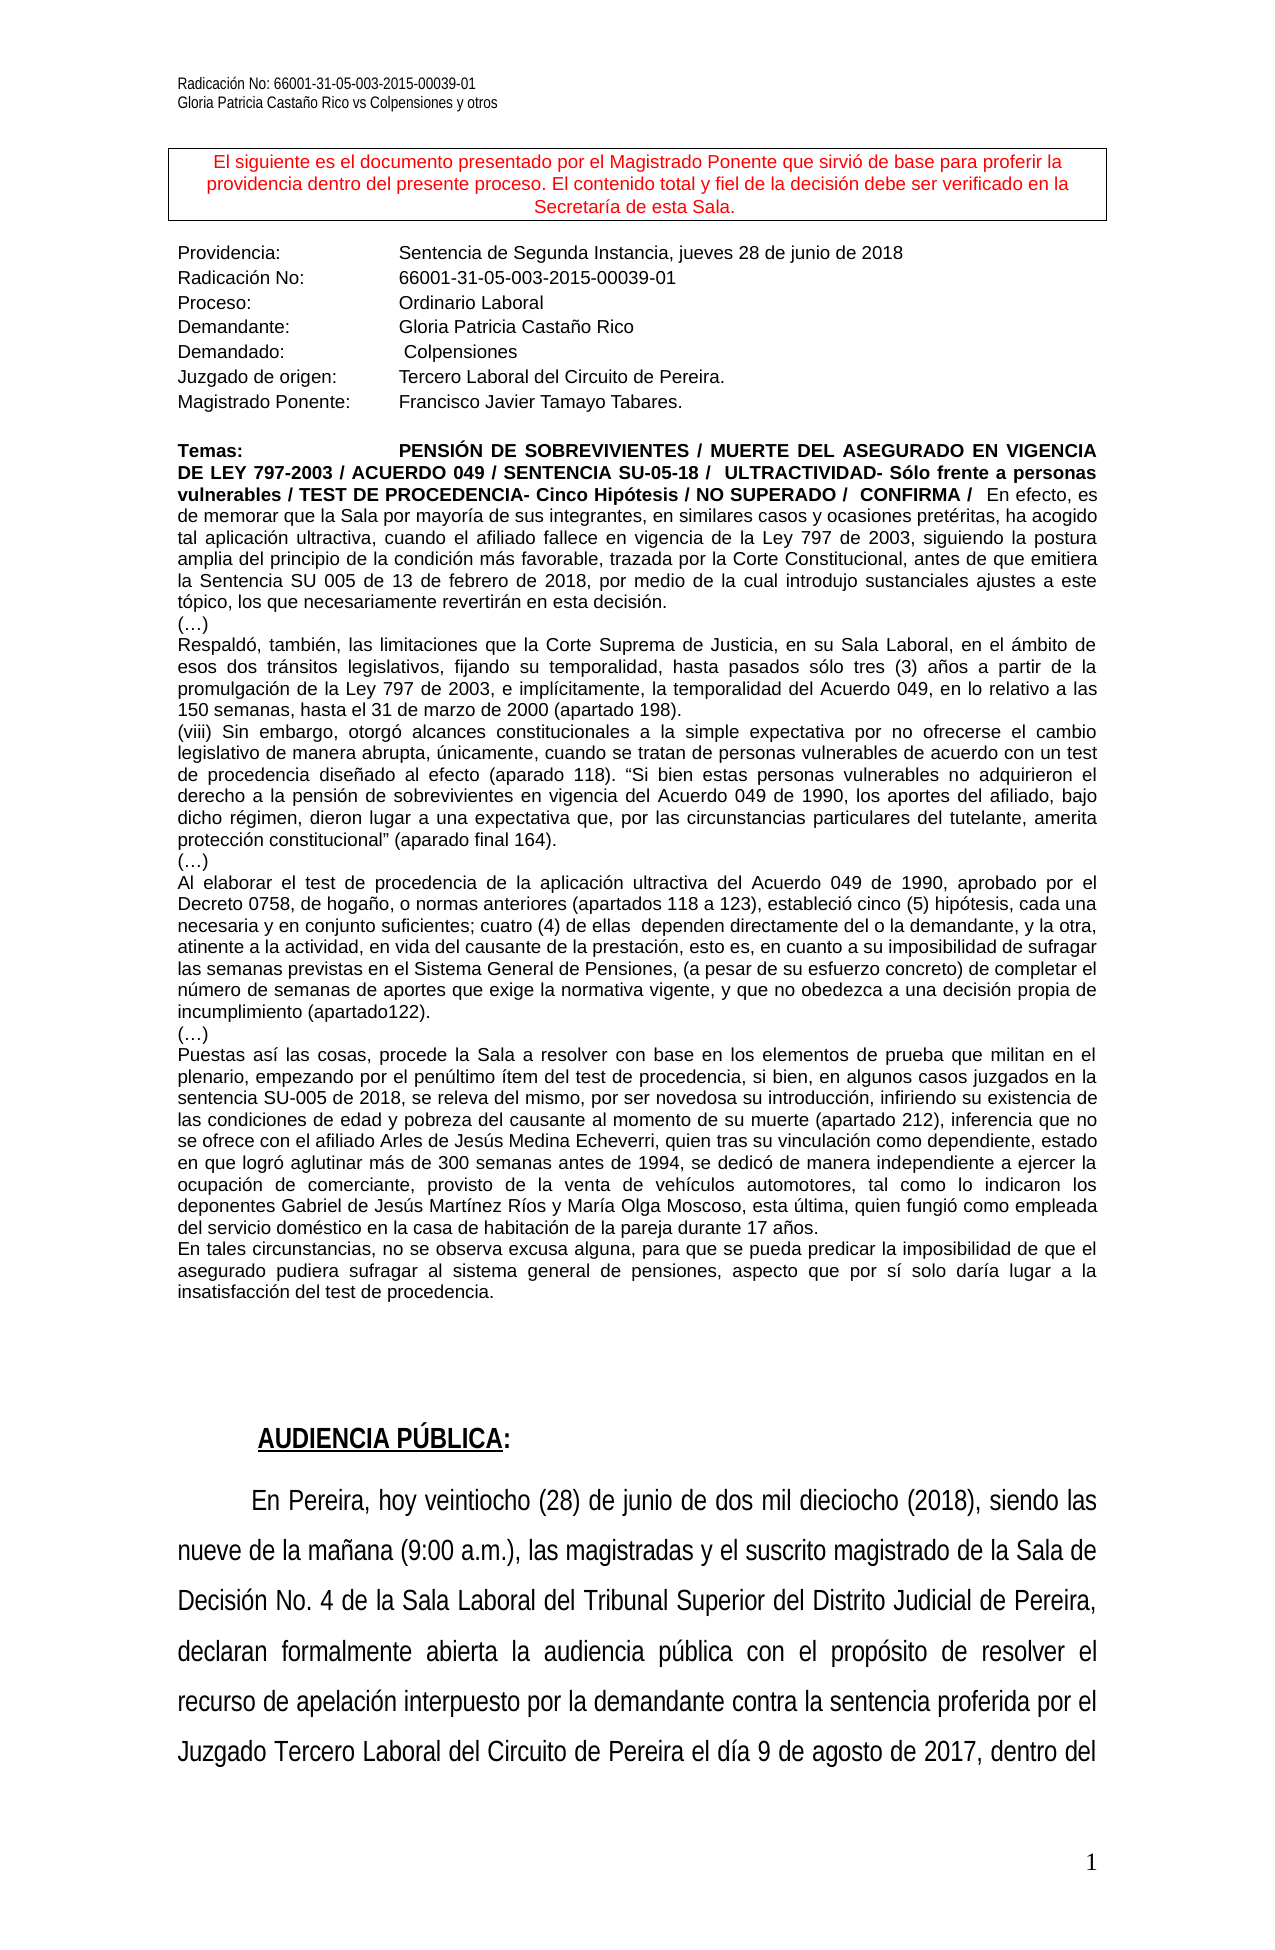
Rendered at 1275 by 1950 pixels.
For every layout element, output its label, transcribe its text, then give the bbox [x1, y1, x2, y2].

text Respaldó, también, las limitaciones que la Corte Suprema de Justicia, en su Sala Laboral, en el ámbito de esos dos tránsitos legislativos, fijando su temporalidad, hasta pasados sólo tres (3) años a partir de la promulgación de la Ley 797 de 2003, e implícitamente, la temporalidad del Acuerdo 049, en lo relativo a las 150 semanas, hasta el 31 de marzo de 2000 (apartado 198). [177, 634, 1098, 721]
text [177, 1483, 1098, 1767]
text (viii) Sin embargo, otorgó alcances constitucionales a la simple expectativa por no ofrecerse el cambio legislativo de manera abrupta, únicamente, cuando se tratan de personas vulnerables de acuerdo con un test de procedencia diseñado al efecto (aparado 118). “Si bien estas personas vulnerables no adquirieron el derecho a la pensión de sobrevivientes en vigencia del Acuerdo 049 de 1990, los aportes del afiliado, bajo dicho régimen, dieron lugar a una expectativa que, por las circunstancias particulares del tutelante, amerita protección constitucional” (aparado final 164). [177, 721, 1098, 850]
text Demandante: Gloria Patricia Castaño Rico [177, 316, 1098, 338]
text Puestas así las cosas, procede la Sala a resolver con base en los elementos de prueba que militan en el plenario, empezando por el penúltimo ítem del test de procedencia, si bien, en algunos casos juzgados en la sentencia SU-005 de 2018, se releva del mismo, por ser novedosa su introducción, infiriendo su existencia de las condiciones de edad y pobreza del causante al momento de su muerte (apartado 212), inferencia que no se ofrece con el afiliado Arles de Jesús Medina Echeverri, quien tras su vinculación como dependiente, estado en que logró aglutinar más de 300 semanas antes de 1994, se dedicó de manera independiente a ejercer la ocupación de comerciante, provisto de la venta de vehículos automotores, tal como lo indicaron los deponentes Gabriel de Jesús Martínez Ríos y María Olga Moscoso, esta última, quien fungió como empleada del servicio doméstico en la casa de habitación de la pareja durante 17 años. [177, 1044, 1098, 1238]
text Providencia: Sentencia de Segunda Instancia, jueves 28 de junio de 2018 [177, 242, 1098, 263]
text AUDIENCIA PÚBLICA: [177, 1421, 1098, 1454]
text Magistrado Ponente: Francisco Javier Tamayo Tabares. [177, 391, 1098, 412]
text El siguiente es el documento presentado por el Magistrado Ponente que sirvió de base para proferir la providencia dentro del presente proceso. El contenido total y fiel de la decisión debe ser verificado en la Secretaría de esta Sala. [169, 149, 1106, 220]
text Temas: PENSIÓN DE SOBREVIVIENTES / MUERTE DEL ASEGURADO EN VIGENCIA DE LEY 797-2003 / ACUERDO 049 / SENTENCIA SU-05-18 / ULTRACTIVIDAD- Sólo frente a personas vulnerables / TEST DE PROCEDENCIA- Cinco Hipótesis / NO SUPERADO / CONFIRMA / En efecto, es de memorar que la Sala por mayoría de sus integrantes, en similares casos y ocasiones pretéritas, ha acogido tal aplicación ultractiva, cuando el afiliado fallece en vigencia de la Ley 797 de 2003, siguiendo la postura amplia del principio de la condición más favorable, trazada por la Corte Constitucional, antes de que emitiera la Sentencia SU 005 de 13 de febrero de 2018, por medio de la cual introdujo sustanciales ajustes a este tópico, los que necesariamente revertirán en esta decisión. [177, 440, 1098, 613]
text En tales circunstancias, no se observa excusa alguna, para que se pueda predicar la imposibilidad de que el asegurado pudiera sufragar al sistema general de pensiones, aspecto que por sí solo daría lugar a la insatisfacción del test de procedencia. [177, 1238, 1098, 1303]
text (…) [177, 613, 1098, 634]
text Proceso: Ordinario Laboral [177, 291, 1098, 313]
text Al elaborar el test de procedencia de la aplicación ultractiva del Acuerdo 049 de 1990, aprobado por el Decreto 0758, de hogaño, o normas anteriores (apartados 118 a 123), estableció cinco (5) hipótesis, cada una necesaria y en conjunto suficientes; cuatro (4) de ellas dependen directamente del o la demandante, y la otra, atinente a la actividad, en vida del causante de la prestación, esto es, en cuanto a su imposibilidad de sufragar las semanas previstas en el Sistema General de Pensiones, (a pesar de su esfuerzo concreto) de completar el número de semanas de aportes que exige la normativa vigente, y que no obedezca a una decisión propia de incumplimiento (apartado122). [177, 871, 1098, 1022]
text Juzgado de origen: Tercero Laboral del Circuito de Pereira. [177, 366, 1098, 387]
text Demandado: Colpensiones [177, 341, 1098, 363]
text (…) [177, 1022, 1098, 1044]
text (…) [177, 850, 1098, 871]
text Radicación No: 66001-31-05-003-2015-00039-01 [177, 267, 1098, 288]
